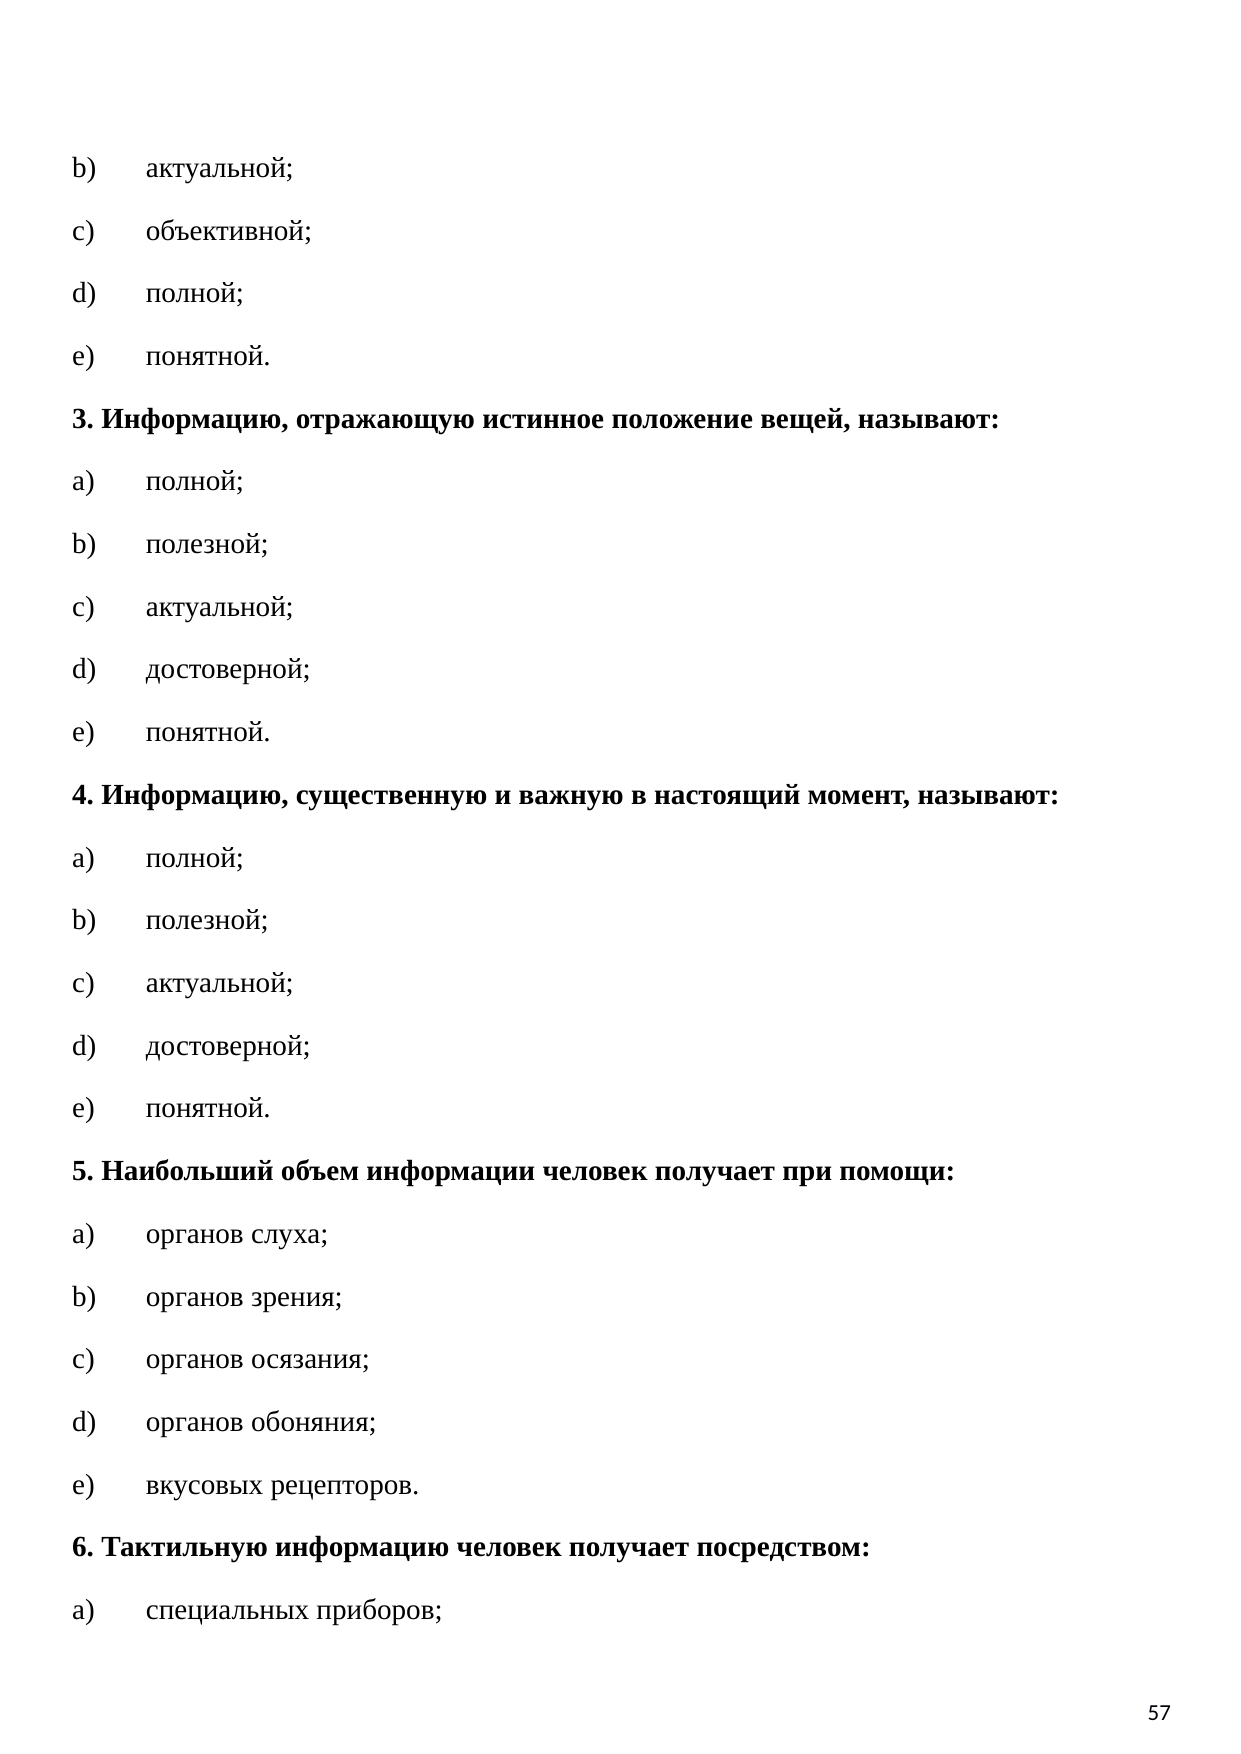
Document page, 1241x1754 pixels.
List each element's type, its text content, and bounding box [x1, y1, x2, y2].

list достоверной; [72, 1028, 1171, 1061]
list полной; [72, 463, 1171, 497]
list объективной; [72, 213, 1171, 246]
list органов слуха; [72, 1216, 1171, 1249]
list актуальной; [72, 589, 1171, 622]
list понятной. [72, 714, 1171, 748]
list органов обоняния; [72, 1404, 1171, 1438]
list достоверной; [72, 652, 1171, 685]
list полезной; [72, 902, 1171, 936]
list полной; [72, 840, 1171, 873]
list актуальной; [72, 965, 1171, 999]
list полезной; [72, 526, 1171, 560]
text 3. Информацию, отражающую истинное положение вещей, называют: [72, 401, 1171, 434]
list полной; [72, 275, 1171, 309]
text 5. Наибольший объем информации человек получает при помощи: [72, 1153, 1171, 1187]
text 6. Тактильную информацию человек получает посредством: [72, 1529, 1171, 1563]
list специальных приборов; [72, 1592, 1171, 1626]
list понятной. [72, 1091, 1171, 1124]
list актуальной; [72, 150, 1171, 183]
list органов зрения; [72, 1279, 1171, 1312]
list понятной. [72, 338, 1171, 372]
list органов осязания; [72, 1341, 1171, 1375]
text 4. Информацию, существенную и важную в настоящий момент, называют: [72, 777, 1171, 811]
list вкусовых рецепторов. [72, 1467, 1171, 1500]
